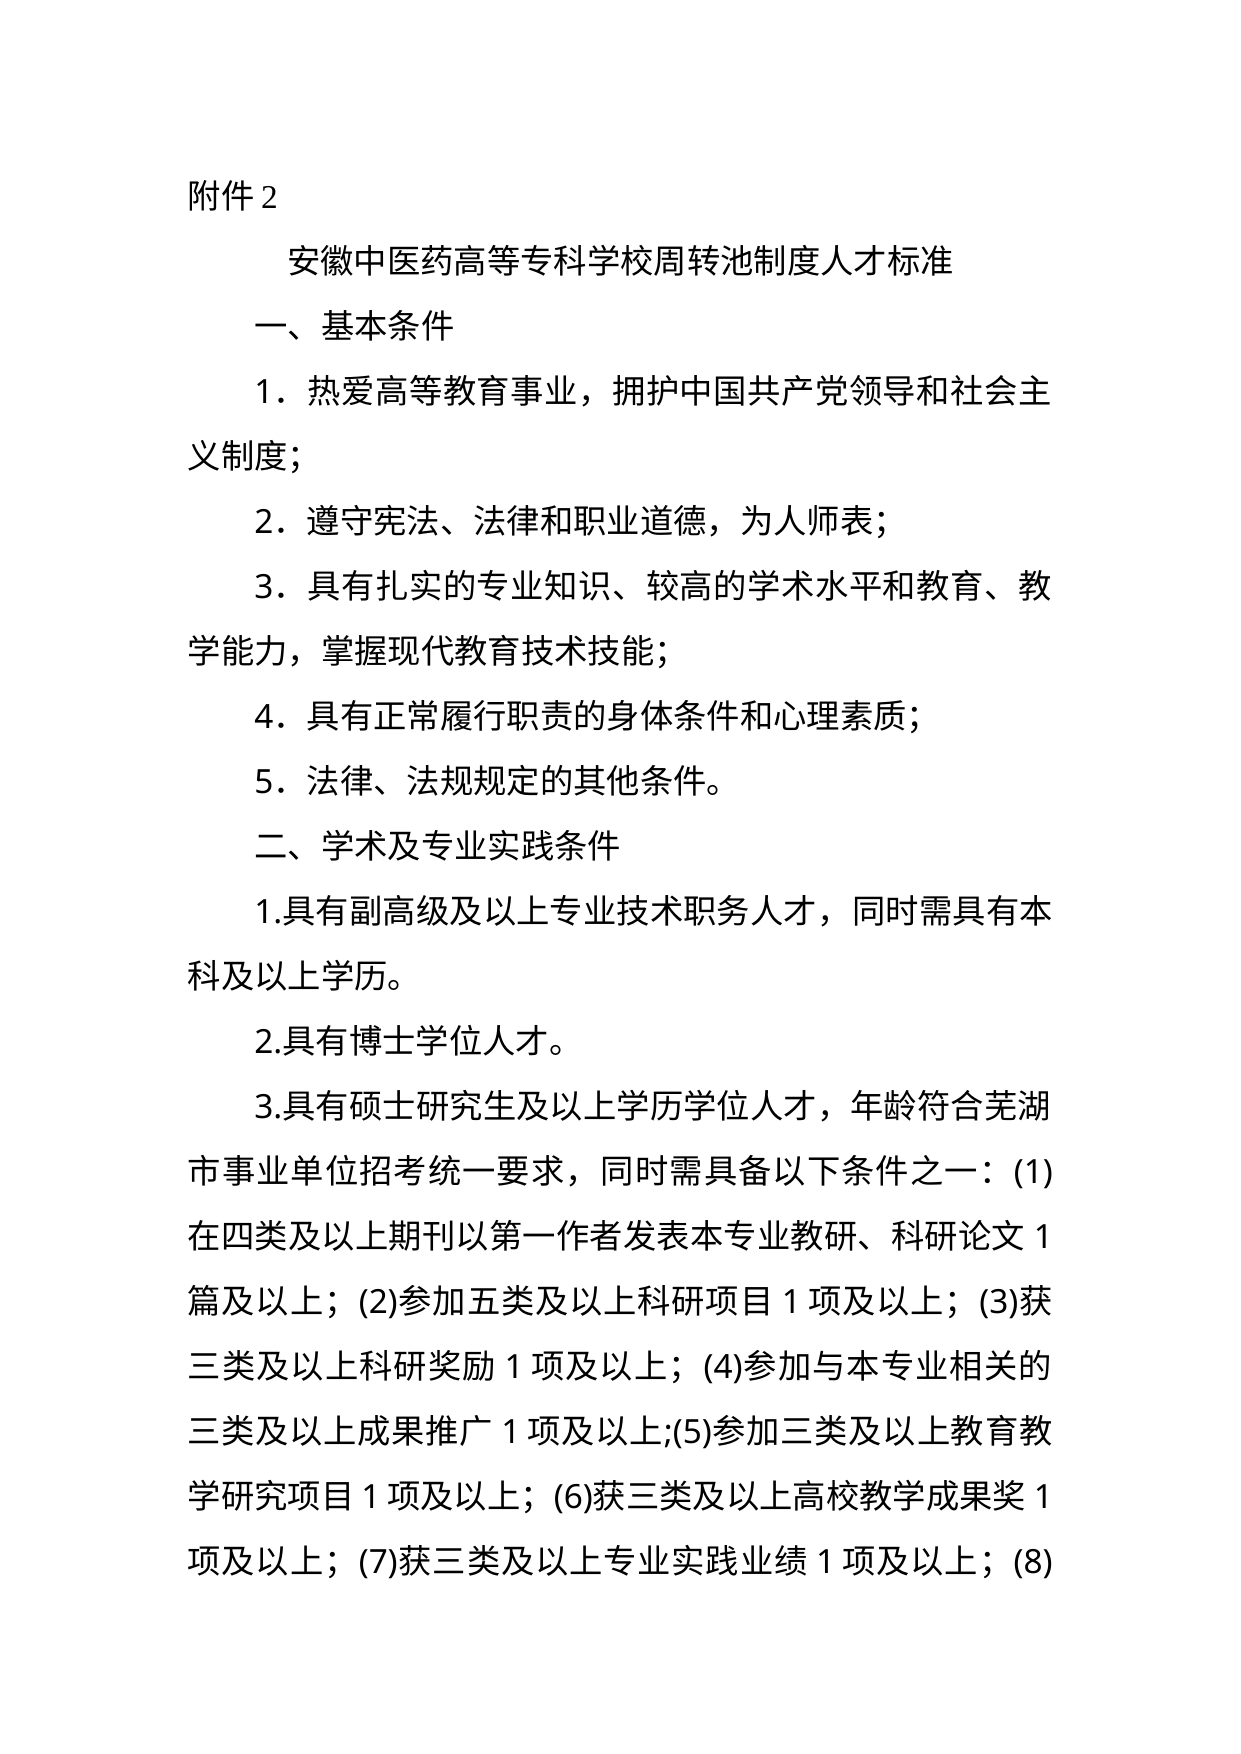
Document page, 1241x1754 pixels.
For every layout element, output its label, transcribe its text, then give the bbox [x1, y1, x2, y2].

text 一、基本条件 [187, 292, 1053, 357]
text 5．法律、法规规定的其他条件。 [187, 747, 1053, 812]
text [187, 1072, 1053, 1592]
text 1．热爱高等教育事业，拥护中国共产党领导和社会主义制度； [187, 357, 1053, 487]
text 2．遵守宪法、法律和职业道德，为人师表； [187, 487, 1053, 552]
text 附件2 [187, 162, 1053, 227]
text 1.具有副高级及以上专业技术职务人才，同时需具有本科及以上学历。 [187, 877, 1053, 1007]
text 3．具有扎实的专业知识、较高的学术水平和教育、教学能力，掌握现代教育技术技能； [187, 552, 1053, 682]
text 2.具有博士学位人才。 [187, 1007, 1053, 1072]
text 4．具有正常履行职责的身体条件和心理素质； [187, 682, 1053, 747]
text 安徽中医药高等专科学校周转池制度人才标准 [187, 227, 1053, 292]
text 二、学术及专业实践条件 [187, 812, 1053, 877]
